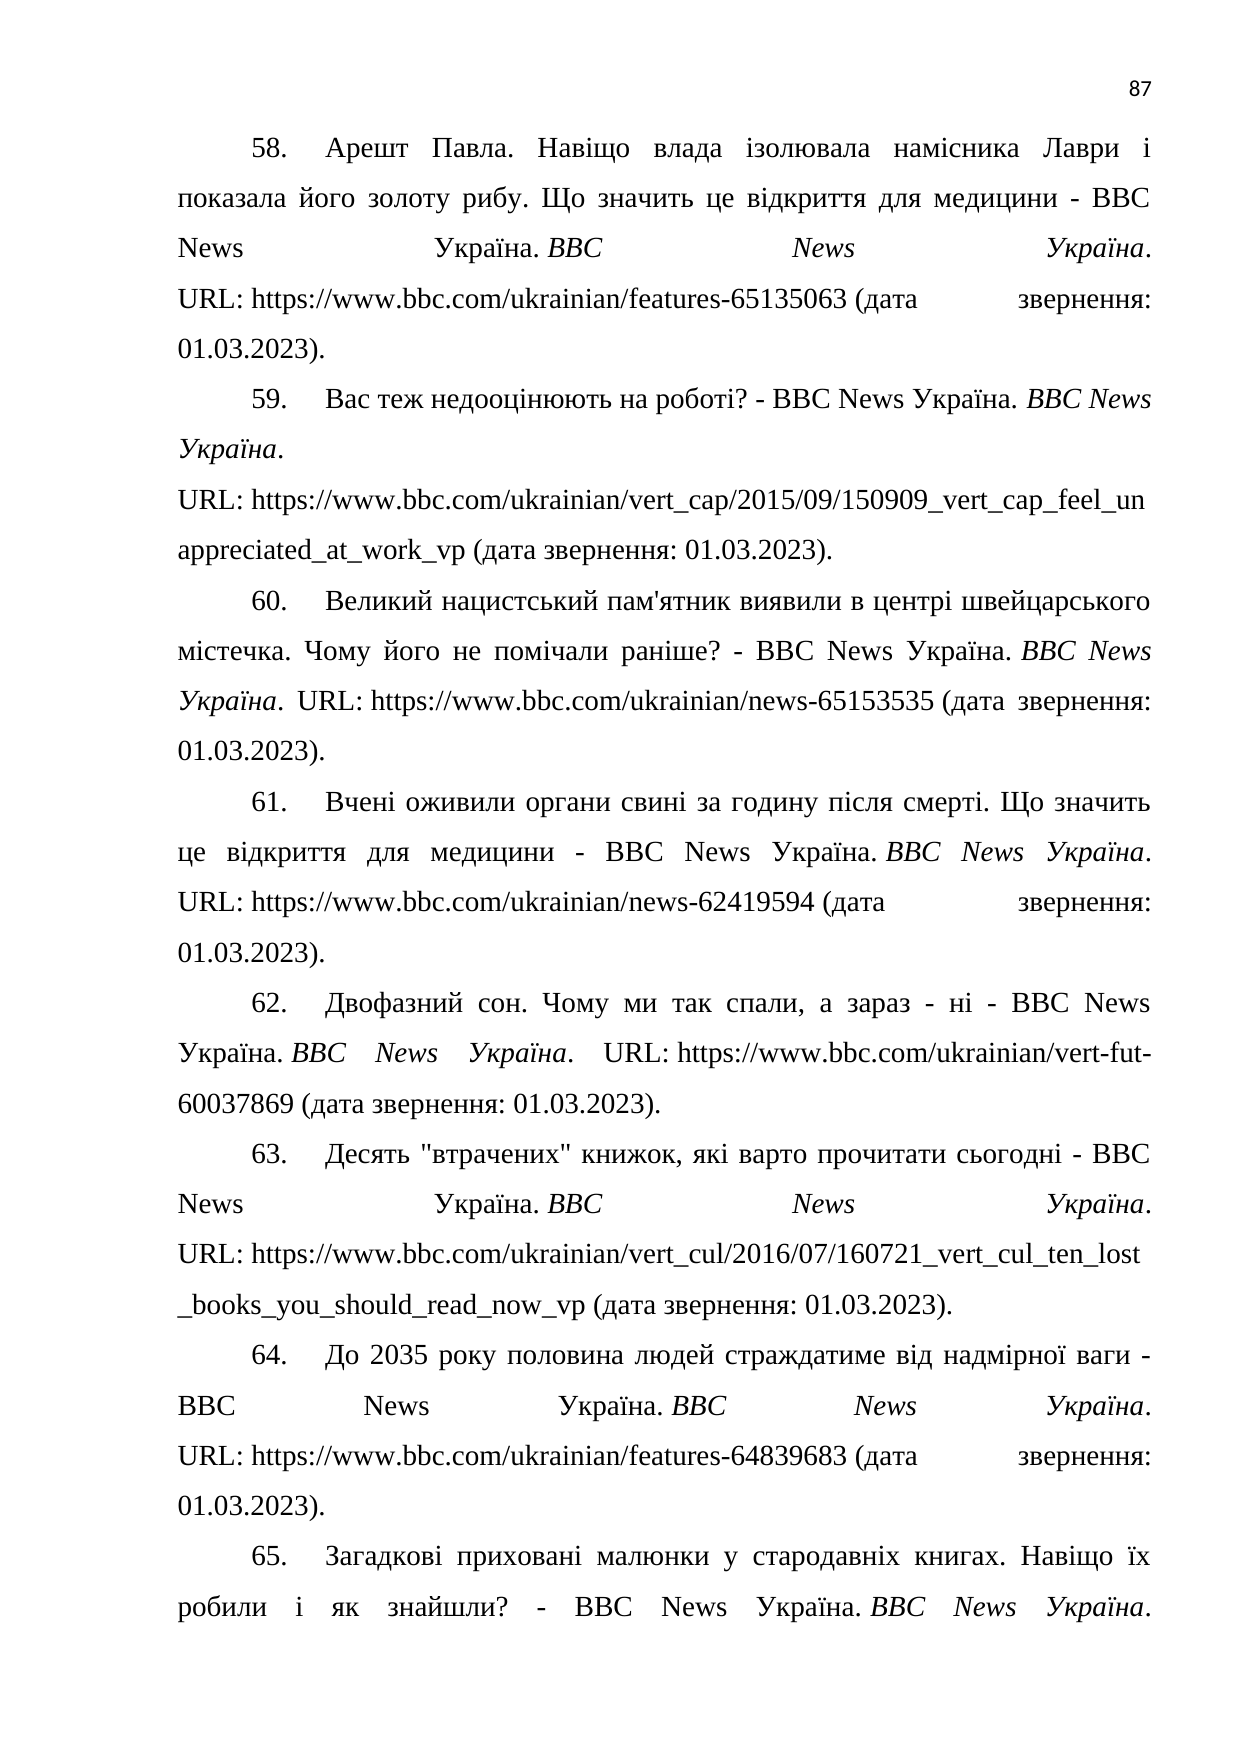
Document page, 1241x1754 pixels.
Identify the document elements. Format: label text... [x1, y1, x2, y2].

list Десять "втрачених" книжок, які варто прочитати сьогодні - BBC News Україна. BBC News Україна. URL: https://www.bbc.com/ukrainian/vert_cul/2016/07/160721_vert_cul_ten_lost_books_you_should_read_now_vp (дата звернення: 01.03.2023). [177, 1136, 1152, 1321]
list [177, 1538, 1152, 1622]
list До 2035 року половина людей страждатиме від надмірної ваги - BBC News Україна. BBC News Україна. URL: https://www.bbc.com/ukrainian/features-64839683 (дата звернення: 01.03.2023). [177, 1337, 1152, 1522]
list Вас теж недооцінюють на роботі? - BBC News Україна. BBC News Україна. URL: https://www.bbc.com/ukrainian/vert_cap/2015/09/150909_vert_cap_feel_unappreciated_at_work_vp (дата звернення: 01.03.2023). [177, 381, 1152, 566]
list Вчені оживили органи свині за годину після смерті. Що значить це відкриття для медицини - BBC News Україна. BBC News Україна. URL: https://www.bbc.com/ukrainian/news-62419594 (дата звернення: 01.03.2023). [177, 784, 1152, 968]
list Великий нацистський пам'ятник виявили в центрі швейцарського містечка. Чому його не помічали раніше? - BBC News Україна. BBC News Україна. URL: https://www.bbc.com/ukrainian/news-65153535 (дата звернення: 01.03.2023). [177, 583, 1152, 767]
list Арешт Павла. Навіщо влада ізолювала намісника Лаври і показала його золоту рибу. Що значить це відкриття для медицини - BBC News Україна. BBC News Україна. URL: https://www.bbc.com/ukrainian/features-65135063 (дата звернення: 01.03.2023). [177, 130, 1152, 364]
list Двофазний сон. Чому ми так спали, а зараз - ні - BBC News Україна. BBC News Україна. URL: https://www.bbc.com/ukrainian/vert-fut-60037869 (дата звернення: 01.03.2023). [177, 985, 1152, 1119]
